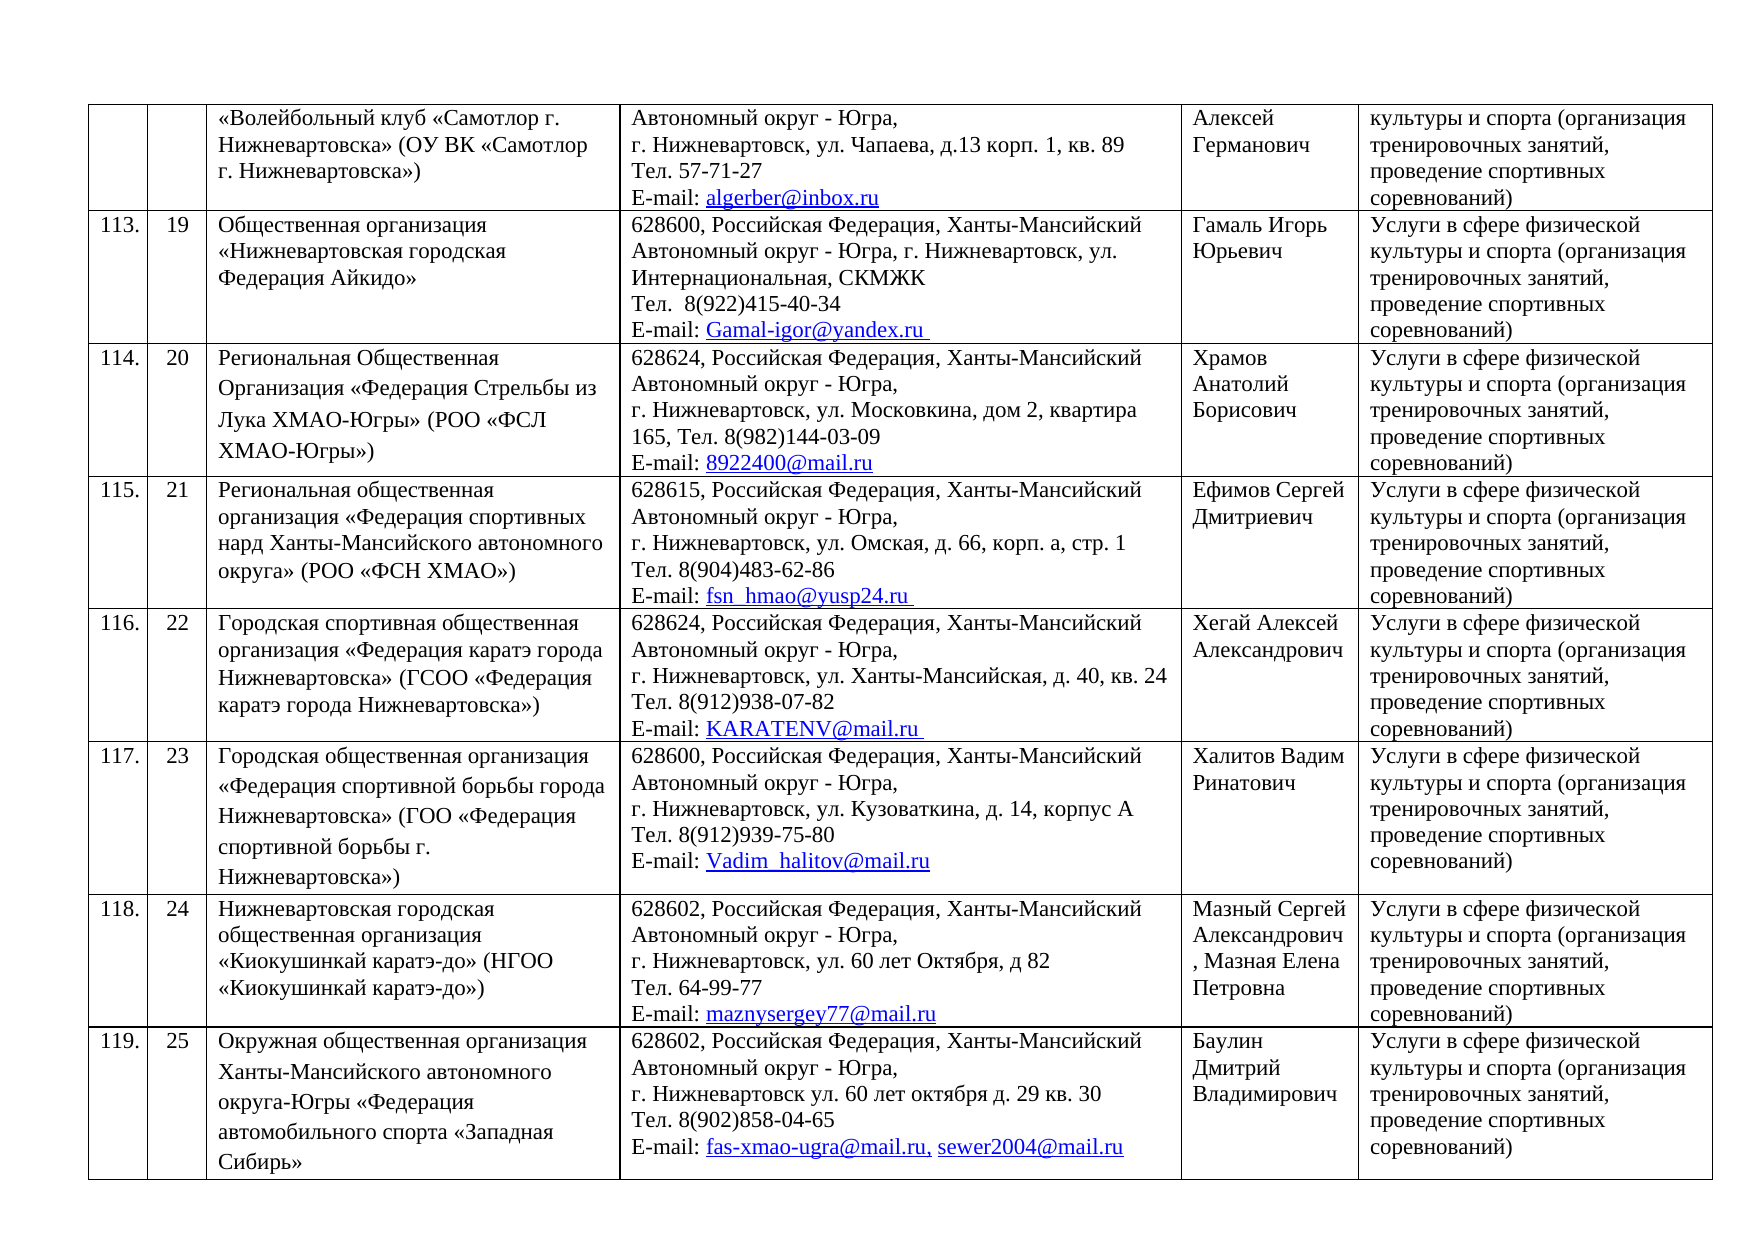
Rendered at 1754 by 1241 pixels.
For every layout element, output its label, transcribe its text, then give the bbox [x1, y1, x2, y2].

table_cell Услуги в сфере физической культуры и спорта (организация тренировочных занятий, проведение спортивных соревнований) [1513, 344, 1712, 476]
table_cell [89, 895, 147, 1026]
table_cell Мазный Сергей Александрович, Мазная Елена Петровна [1182, 895, 1358, 1026]
table_cell [89, 477, 147, 608]
table_cell 18 [148, 105, 206, 210]
table_cell 628600, Российская Федерация, Ханты-Мансийский Автономный округ - Югра, г. Нижневартовск, ул. Кузоваткина, д. 14, корпус А Тел. 8(912)939-75-80 E-mail: Vadim_halitov@mail.ru [621, 742, 1181, 894]
table_cell 628615, Российская Федерация, Ханты-Мансийский Автономный округ - Югра, г. Нижневартовск, ул. Омская, д. 66, корп. а, стр. 1 Тел. 8(904)483-62-86 E-mail: fsn_hmao@yusp24.ru [621, 477, 1181, 608]
table_cell Региональная Общественная Организация «Федерация Стрельбы из Лука ХМАО-Югры» (РОО «ФСЛ ХМАО-Югры») [207, 344, 619, 476]
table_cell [1182, 105, 1358, 210]
table_cell 628602, Российская Федерация, Ханты-Мансийский Автономный округ - Югра, г. Нижневартовск, ул. 60 лет Октября, д 82 Тел. 64-99-77 E-mail: maznysergey77@mail.ru [621, 895, 1181, 1026]
table_cell Услуги в сфере физической культуры и спорта (организация тренировочных занятий, проведение спортивных соревнований) [1359, 742, 1712, 894]
table_cell 20 [148, 344, 206, 476]
table_cell 628600, Российская Федерация, Ханты-Мансийский Автономный округ - Югра, г. Нижневартовск, ул. Интернациональная, СКМЖК Тел. 8(922)415-40-34 E-mail: Gamal-igor@yandex.ru [621, 211, 1181, 343]
table_cell Услуги в сфере физической культуры и спорта (организация тренировочных занятий, проведение спортивных соревнований) [1513, 211, 1712, 343]
table_cell [89, 1028, 147, 1179]
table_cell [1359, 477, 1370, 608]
table_cell [89, 609, 147, 741]
table_cell 25 [148, 1028, 206, 1179]
table_cell Храмов Анатолий Борисович [1182, 344, 1358, 476]
table_cell [89, 344, 147, 476]
table_cell Окружная общественная организация Ханты-Мансийского автономного округа-Югры «Федерация автомобильного спорта «Западная Сибирь» [207, 1028, 619, 1179]
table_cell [1359, 1028, 1712, 1179]
table_cell Нижневартовская городская общественная организация «Киокушинкай каратэ-до» (НГОО «Киокушинкай каратэ-до») [207, 895, 619, 1026]
table_cell 628624, Российская Федерация, Ханты-Мансийский Автономный округ - Югра, г. Нижневартовск, ул. Московкина, дом 2, квартира 165, Тел. 8(982)144-03-09 E-mail: 8922400@mail.ru [621, 344, 1181, 476]
table_cell 19 [148, 211, 206, 343]
table_cell [89, 105, 147, 210]
table_cell Гамаль Игорь Юрьевич [1182, 211, 1358, 343]
table_cell Услуги в сфере физической культуры и спорта (организация тренировочных занятий, проведение спортивных соревнований) [1359, 895, 1712, 1026]
table_cell 24 [148, 895, 206, 1026]
table_cell 21 [148, 477, 206, 608]
table_cell [89, 742, 147, 894]
table_cell Услуги в сфере физической культуры и спорта (организация тренировочных занятий, проведение спортивных соревнований) [1513, 477, 1712, 608]
table_cell Городская общественная организация «Федерация спортивной борьбы города Нижневартовска» (ГОО «Федерация спортивной борьбы г. Нижневартовска») [207, 742, 619, 894]
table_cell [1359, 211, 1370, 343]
table_cell Региональная общественная организация «Федерация спортивных нард Ханты-Мансийского автономного округа» (РОО «ФСН ХМАО») [207, 477, 619, 608]
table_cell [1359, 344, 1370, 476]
table_cell Общественная организация «Нижневартовская городская Федерация Айкидо» [207, 211, 619, 343]
table_cell Городская спортивная общественная организация «Федерация каратэ города Нижневартовска» (ГСОО «Федерация каратэ города Нижневартовска») [207, 609, 619, 741]
table_cell 23 [148, 742, 206, 894]
table_cell [89, 211, 147, 343]
table_cell 628602, Российская Федерация, Ханты-Мансийский Автономный округ - Югра, г. Нижневартовск ул. 60 лет октября д. 29 кв. 30 Тел. 8(902)858-04-65 E-mail: fas-xmao-ugra@mail.ru, sewer2004@mail.ru [621, 1028, 1181, 1179]
table_cell Хегай Алексей Александрович [1182, 609, 1358, 741]
table_cell Халитов Вадим Ринатович [1182, 742, 1358, 894]
table_cell Услуги в сфере физической культуры и спорта (организация тренировочных занятий, проведение спортивных соревнований) [1359, 105, 1712, 210]
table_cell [207, 105, 619, 210]
table_cell Услуги в сфере физической культуры и спорта (организация тренировочных занятий, проведение спортивных соревнований) [1359, 609, 1712, 741]
table_cell 22 [148, 609, 206, 741]
table_cell Ефимов Сергей Дмитриевич [1182, 477, 1358, 608]
table_cell Баулин Дмитрий Владимирович [1182, 1028, 1358, 1179]
table_cell 628624, Российская Федерация, Ханты-Мансийский Автономный округ - Югра, г. Нижневартовск, ул. Ханты-Мансийская, д. 40, кв. 24 Тел. 8(912)938-07-82 E-mail: KARATENV@mail.ru [621, 609, 1181, 741]
